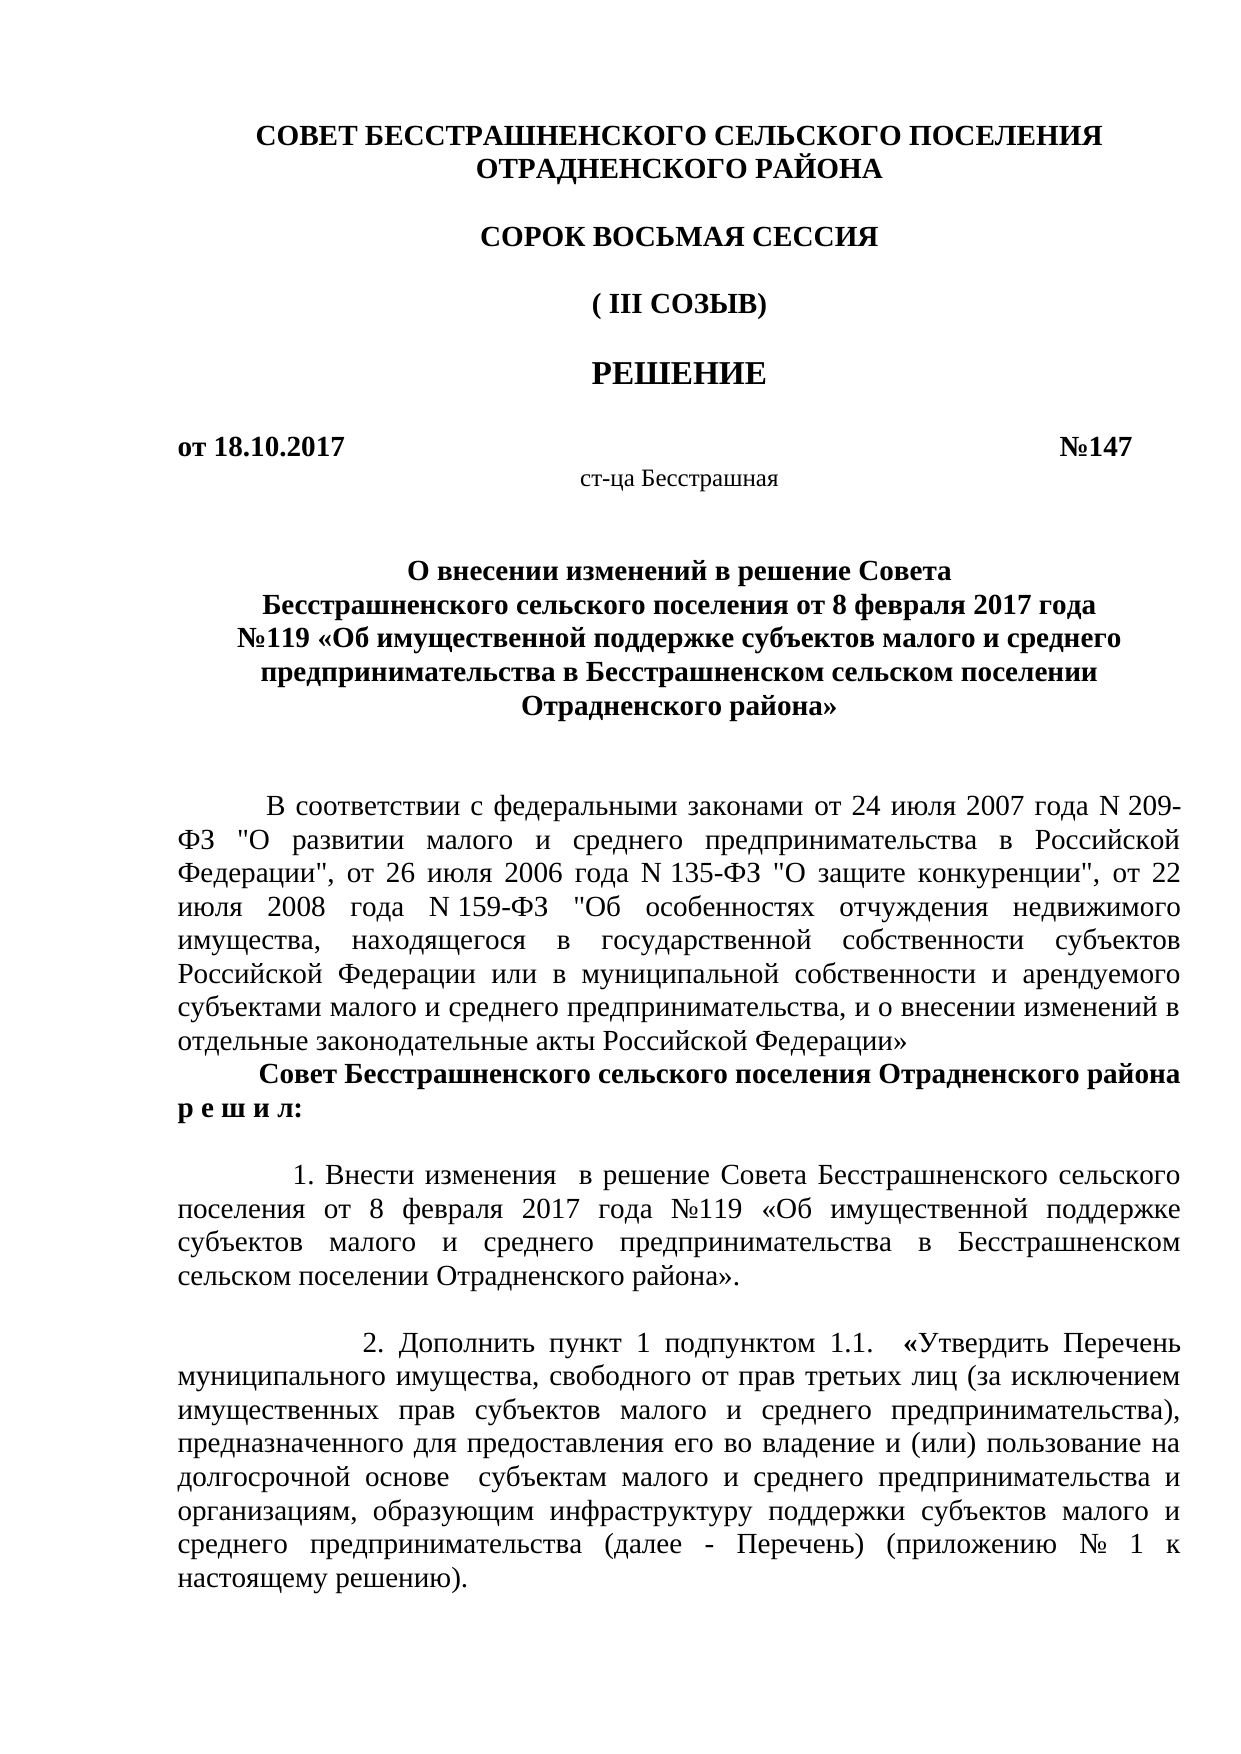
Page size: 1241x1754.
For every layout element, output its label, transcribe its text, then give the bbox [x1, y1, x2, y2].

text ст-ца Бесстрашная [177, 463, 1181, 492]
text Бесстрашненского сельского поселения от 8 февраля 2017 года [177, 587, 1181, 621]
text СОВЕТ БЕССТРАШНЕНСКОГО СЕЛЬСКОГО ПОСЕЛЕНИЯ [177, 118, 1181, 152]
text РЕШЕНИЕ [177, 353, 1181, 391]
text от 18.10.2017 №147 [177, 429, 1181, 463]
text О внесении изменений в решение Совета [177, 553, 1181, 587]
text В соответствии с федеральными законами от 24 июля 2007 года N 209-ФЗ "О развитии малого и среднего предпринимательства в Российской Федерации", от 26 июля 2006 года N 135-ФЗ "О защите конкуренции", от 22 июля 2008 года N 159-ФЗ "Об особенностях отчуждения недвижимого имущества, находящегося в государственной собственности субъектов Российской Федерации или в муниципальной собственности и арендуемого субъектами малого и среднего предпринимательства, и о внесении изменений в отдельные законодательные акты Российской Федерации» [177, 788, 1181, 1057]
text СОРОК ВОСЬМАЯ СЕССИЯ [177, 219, 1181, 252]
text ОТРАДНЕНСКОГО РАЙОНА [177, 152, 1181, 185]
text ( III СОЗЫВ) [177, 286, 1181, 319]
text 1. Внести изменения в решение Совета Бесстрашненского сельского поселения от 8 февраля 2017 года №119 «Об имущественной поддержке субъектов малого и среднего предпринимательства в Бесстрашненском сельском поселении Отрадненского района». [177, 1157, 1181, 1291]
text Совет Бесстрашненского сельского поселения Отрадненского района [177, 1057, 1181, 1090]
text р е ш и л: [177, 1090, 1181, 1124]
text №119 «Об имущественной поддержке субъектов малого и среднего предпринимательства в Бесстрашненском сельском поселении Отрадненского района» [177, 621, 1181, 721]
text 2. Дополнить пункт 1 подпунктом 1.1. «Утвердить Перечень муниципального имущества, свободного от прав третьих лиц (за исключением имущественных прав субъектов малого и среднего предпринимательства), предназначенного для предоставления его во владение и (или) пользование на долгосрочной основе субъектам малого и среднего предпринимательства и организациям, образующим инфраструктуру поддержки субъектов малого и среднего предпринимательства (далее - Перечень) (приложению № 1 к настоящему решению). [177, 1325, 1181, 1593]
